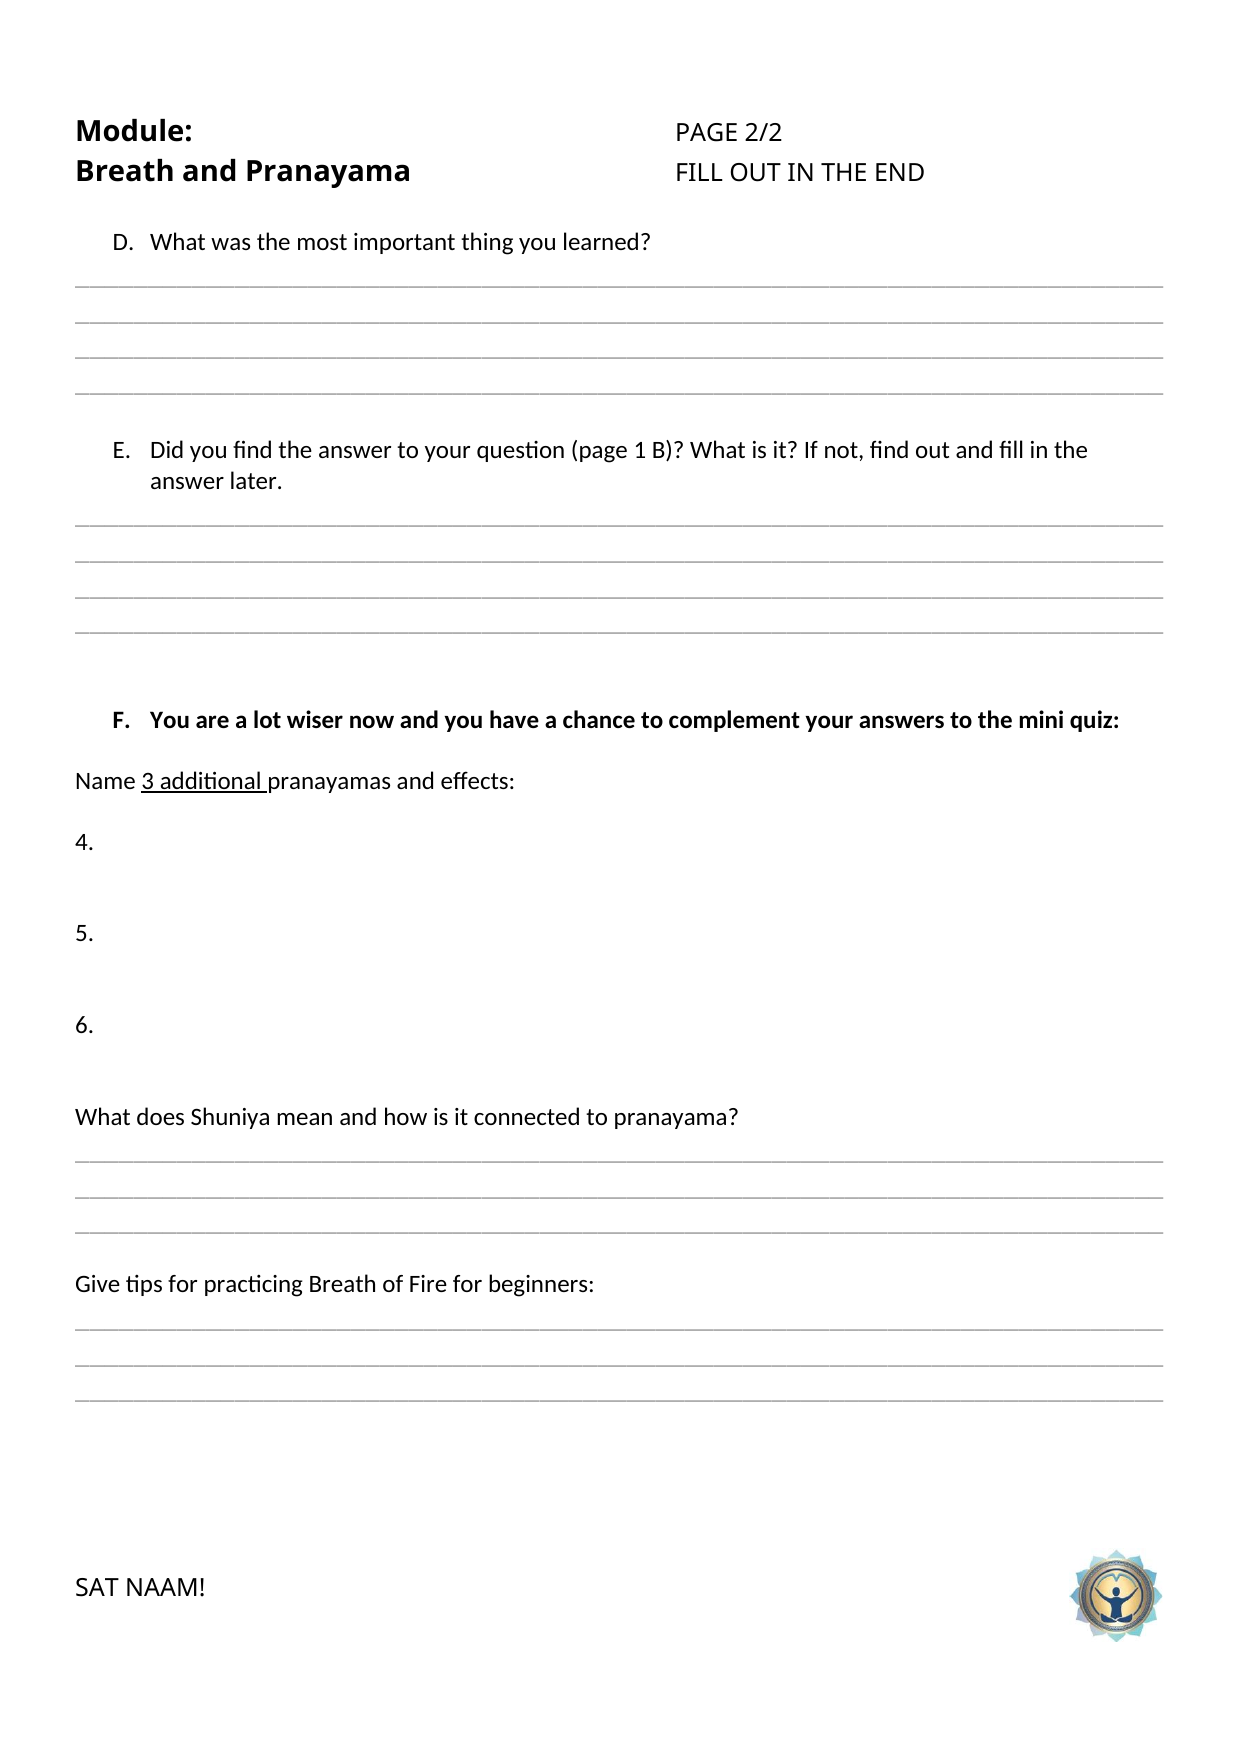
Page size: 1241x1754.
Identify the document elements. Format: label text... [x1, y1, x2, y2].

text ___________________________________________________________________________ [75, 363, 1165, 399]
text ____________________________________________________________________________________________________________________________________________________________________________________________________________________________________________________________________________________________________________ [75, 495, 1165, 638]
text Breath and Pranayama FILL OUT IN THE END [75, 150, 1165, 190]
text Name 3 additional pranayamas and effects: [75, 765, 1165, 796]
text 6. [75, 1009, 1165, 1040]
text What does Shuniya mean and how is it connected to pranayama? [75, 1101, 1165, 1131]
picture [1069, 1548, 1163, 1642]
text Module: PAGE 2/2 [75, 111, 1165, 150]
list You are a lot wiser now and you have a chance to complement your answers to the mini quiz: [112, 704, 1165, 734]
text SAT NAAM! [75, 1569, 1069, 1603]
text Give tips for practicing Breath of Fire for beginners: _________________________________________________________________________________________________________________________________________________________________________________________________________________________________ [75, 1269, 1165, 1406]
text 5. [75, 918, 1165, 948]
list Did you find the answer to your question (page 1 B)? What is it? If not, find out and fill in the answer later. [112, 434, 1165, 495]
text 4. [75, 826, 1165, 857]
list What was the most important thing you learned? [112, 226, 1165, 256]
